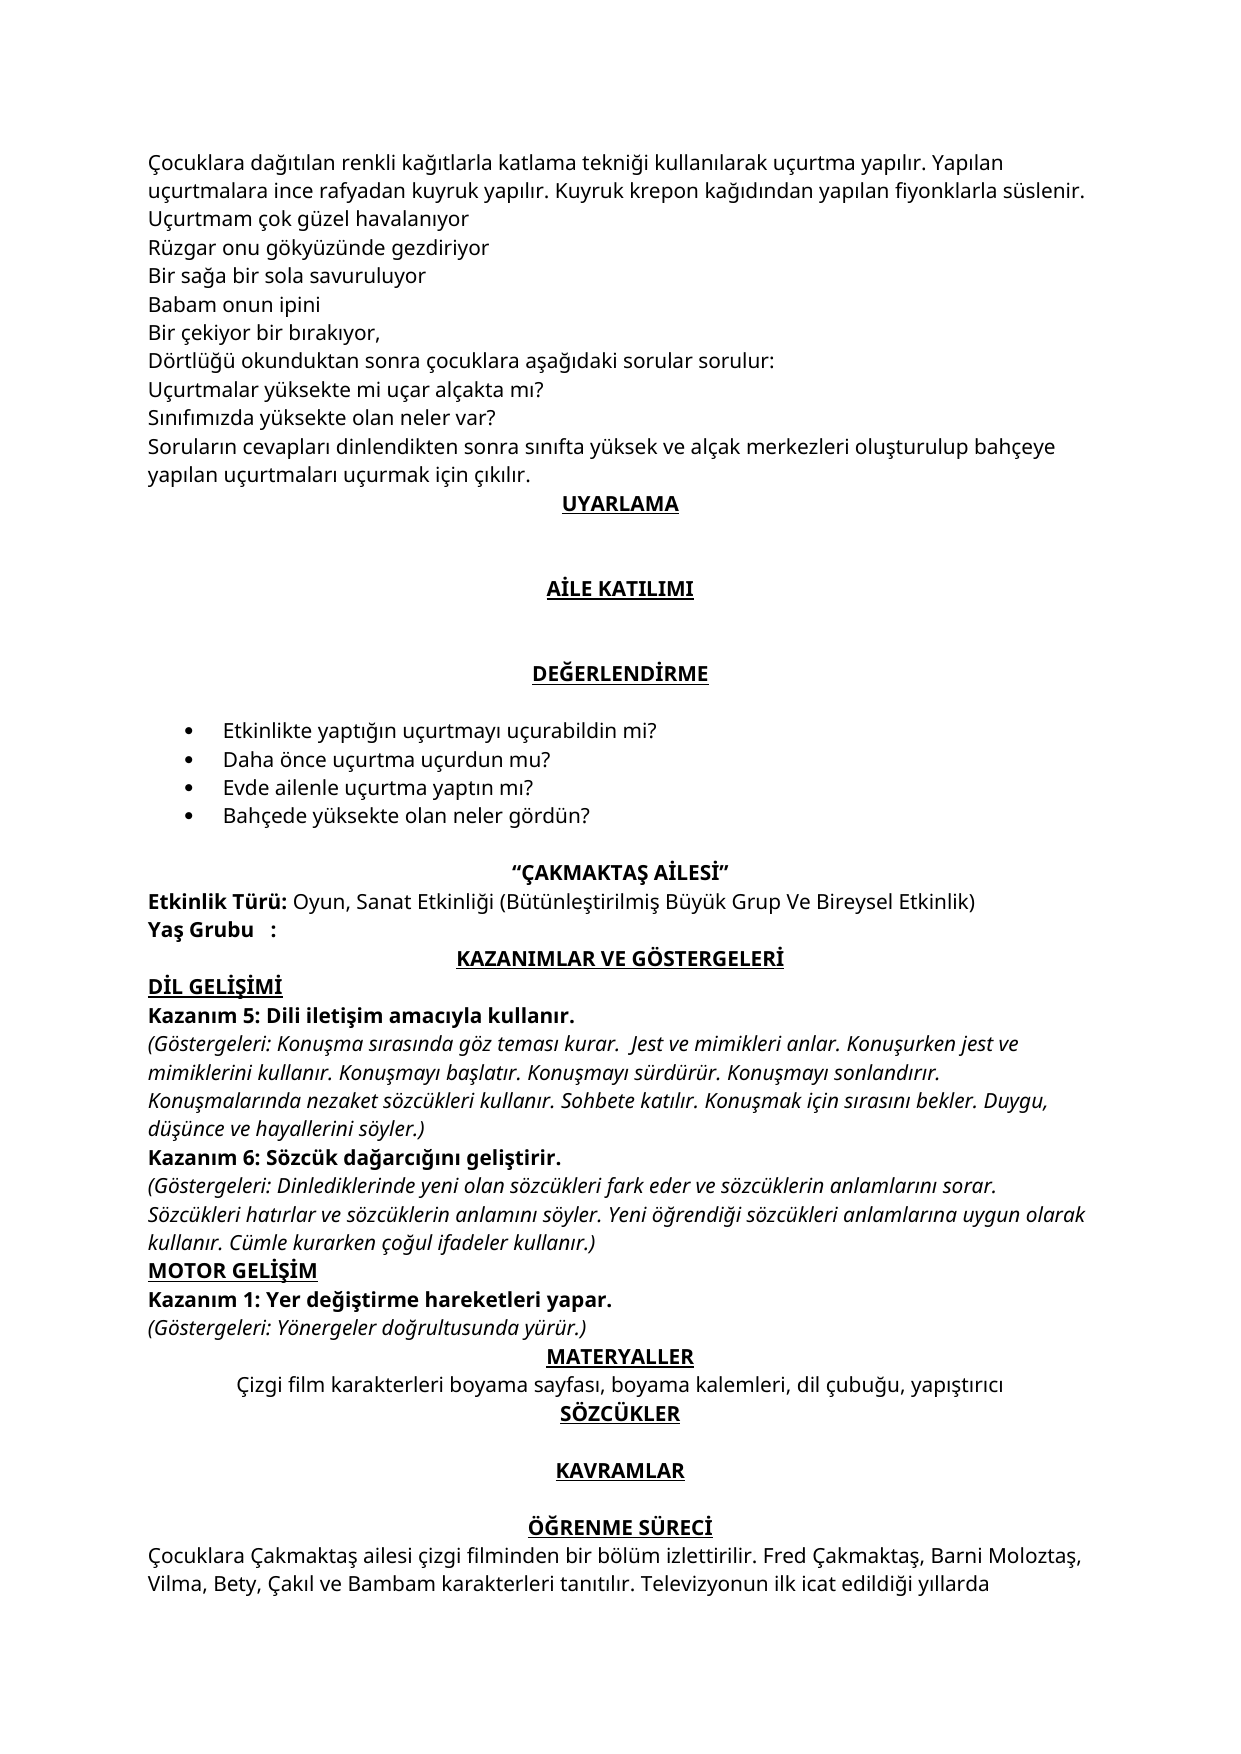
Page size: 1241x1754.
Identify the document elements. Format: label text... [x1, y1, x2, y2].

text AİLE KATILIMI [148, 574, 1093, 603]
text KAVRAMLAR [148, 1456, 1093, 1484]
text Bir sağa bir sola savuruluyor [148, 261, 1093, 290]
list Evde ailenle uçurtma yaptın mı? [185, 773, 1093, 802]
text Yaş Grubu : [148, 915, 1093, 944]
text MATERYALLER [148, 1342, 1093, 1370]
text Kazanım 5: Dili iletişim amacıyla kullanır. (Göstergeleri: Konuşma sırasında göz teması kurar. Jest ve mimikleri anlar. Konuşurken jest ve mimiklerini kullanır. Konuşmayı başlatır. Konuşmayı sürdürür. Konuşmayı sonlandırır. Konuşmalarında nezaket sözcükleri kullanır. Sohbete katılır. Konuşmak için sırasını bekler. Duygu, düşünce ve hayallerini söyler.) Kazanım 6: Sözcük dağarcığını geliştirir. (Göstergeleri: Dinlediklerinde yeni olan sözcükleri fark eder ve sözcüklerin anlamlarını sorar. Sözcükleri hatırlar ve sözcüklerin anlamını söyler. Yeni öğrendiği sözcükleri anlamlarına uygun olarak kullanır. Cümle kurarken çoğul ifadeler kullanır.) [148, 1001, 1093, 1257]
text Çizgi film karakterleri boyama sayfası, boyama kalemleri, dil çubuğu, yapıştırıcı [148, 1370, 1093, 1399]
text Dörtlüğü okunduktan sonra çocuklara aşağıdaki sorular sorulur: [148, 347, 1093, 375]
text Çocuklara dağıtılan renkli kağıtlarla katlama tekniği kullanılarak uçurtma yapılır. Yapılan uçurtmalara ince rafyadan kuyruk yapılır. Kuyruk krepon kağıdından yapılan fiyonklarla süslenir. [148, 148, 1093, 204]
text Uçurtmam çok güzel havalanıyor [148, 204, 1093, 233]
text Sınıfımızda yüksekte olan neler var? [148, 403, 1093, 432]
list Bahçede yüksekte olan neler gördün? [185, 802, 1093, 830]
text Soruların cevapları dinlendikten sonra sınıfta yüksek ve alçak merkezleri oluşturulup bahçeye yapılan uçurtmaları uçurmak için çıkılır. [148, 432, 1093, 489]
list Daha önce uçurtma uçurdun mu? [185, 745, 1093, 773]
text Etkinlik Türü: Oyun, Sanat Etkinliği (Bütünleştirilmiş Büyük Grup Ve Bireysel Etkinlik) [148, 887, 1093, 915]
text Bir çekiyor bir bırakıyor, [148, 318, 1093, 347]
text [148, 1541, 1093, 1598]
text Rüzgar onu gökyüzünde gezdiriyor [148, 233, 1093, 261]
text Uçurtmalar yüksekte mi uçar alçakta mı? [148, 375, 1093, 403]
text DİL GELİŞİMİ [148, 972, 1093, 1001]
text KAZANIMLAR VE GÖSTERGELERİ [148, 944, 1093, 972]
text DEĞERLENDİRME [148, 659, 1093, 688]
list Etkinlikte yaptığın uçurtmayı uçurabildin mi? [185, 716, 1093, 745]
text MOTOR GELİŞİM Kazanım 1: Yer değiştirme hareketleri yapar. (Göstergeleri: Yönergeler doğrultusunda yürür.) [148, 1257, 1093, 1342]
text ÖĞRENME SÜRECİ [148, 1513, 1093, 1541]
text SÖZCÜKLER [148, 1399, 1093, 1427]
text Babam onun ipini [148, 290, 1093, 318]
text “ÇAKMAKTAŞ AİLESİ” [148, 858, 1093, 887]
text UYARLAMA [148, 489, 1093, 517]
